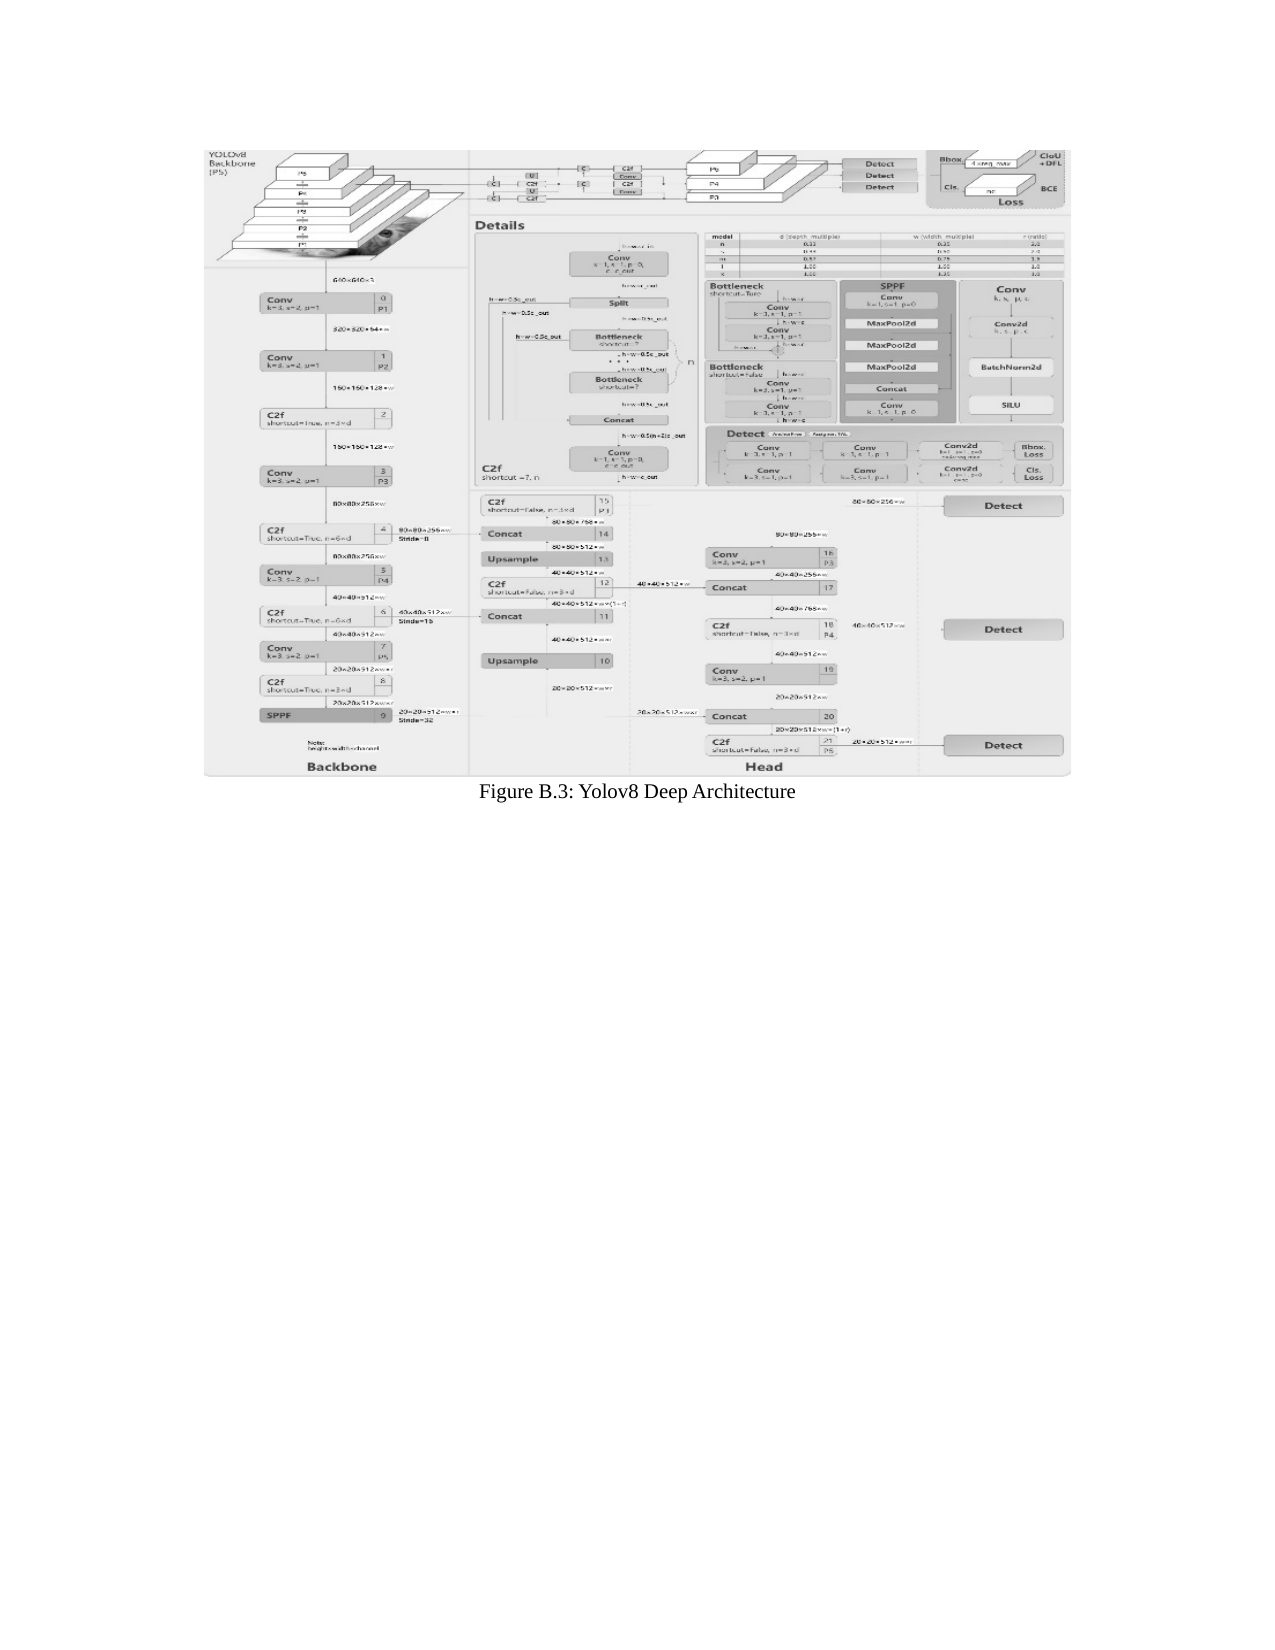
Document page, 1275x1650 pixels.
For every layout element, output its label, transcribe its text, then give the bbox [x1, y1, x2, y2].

text Figure B.3: Yolov8 Deep Architecture [150, 779, 1125, 803]
picture [203, 150, 1072, 777]
